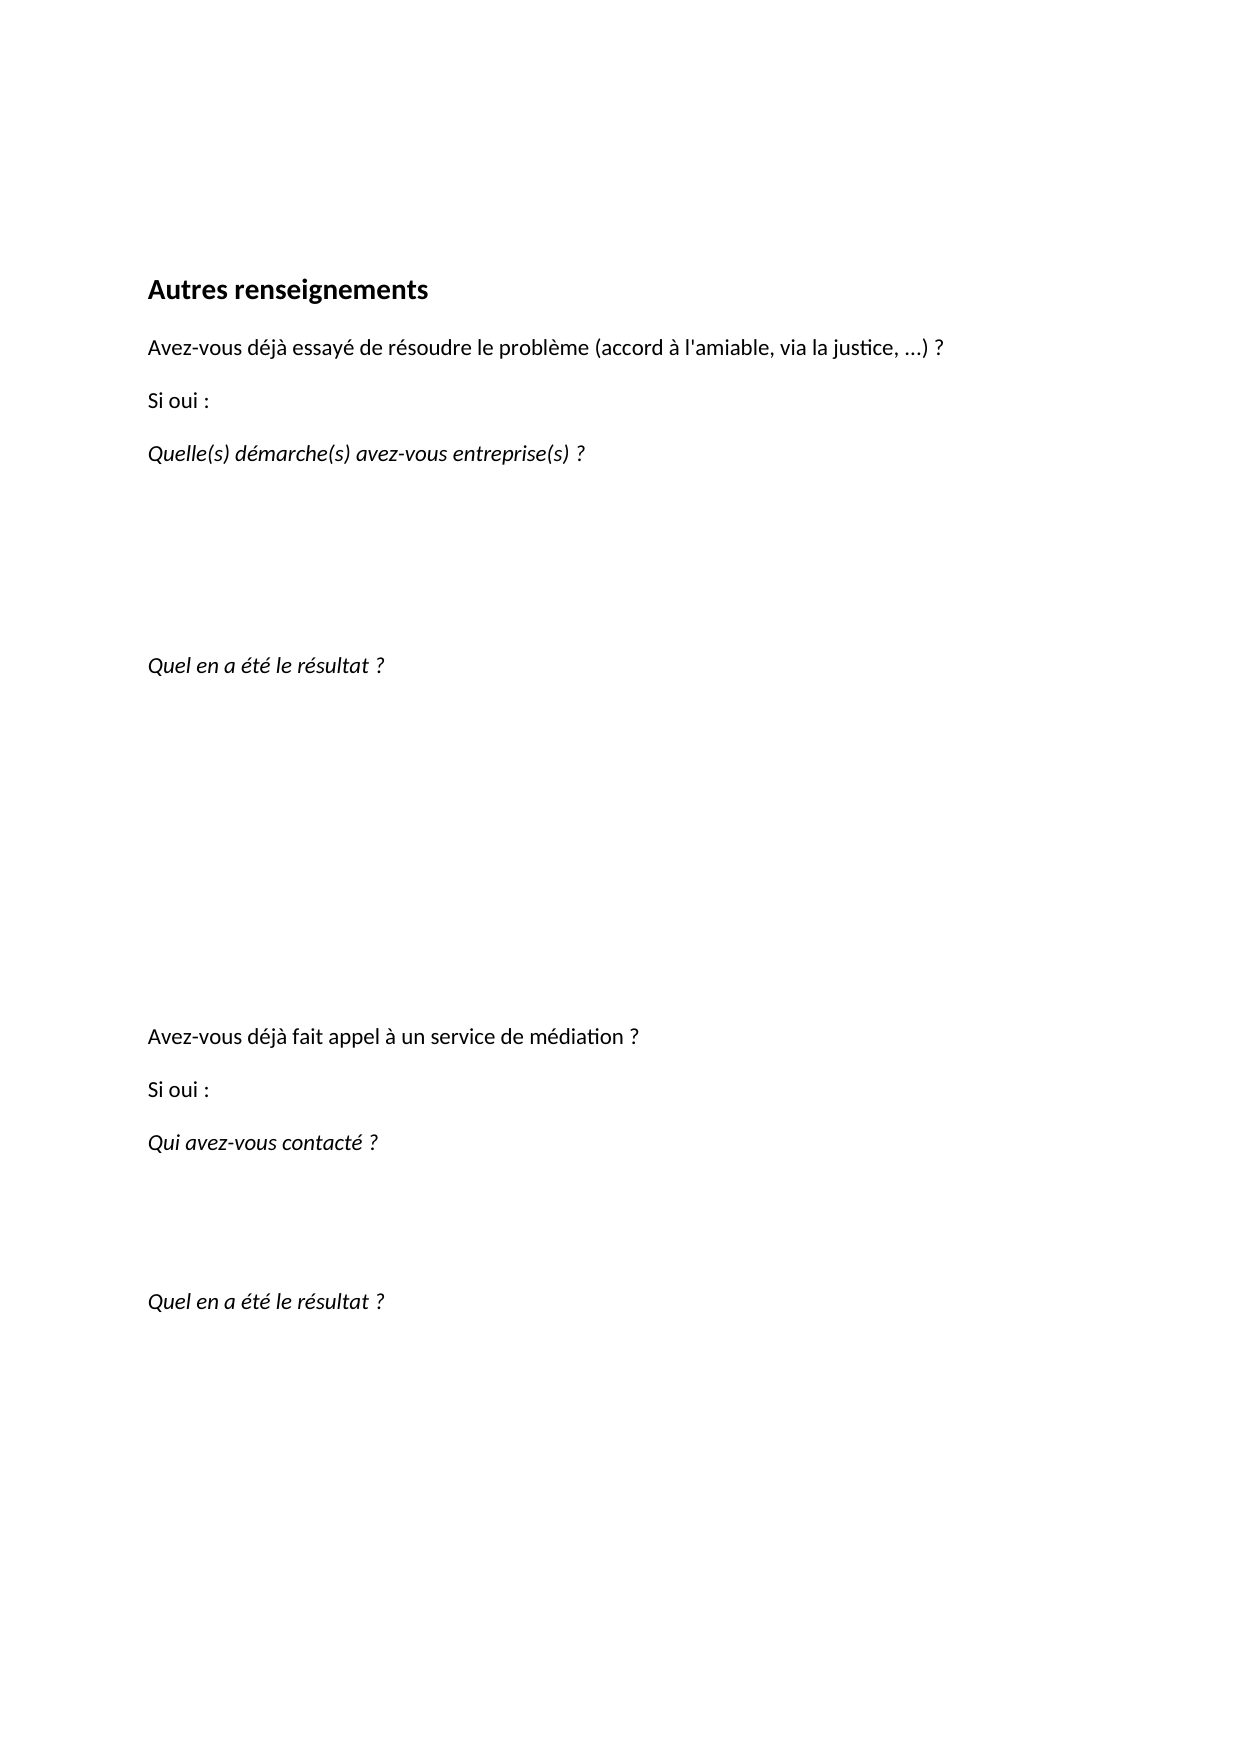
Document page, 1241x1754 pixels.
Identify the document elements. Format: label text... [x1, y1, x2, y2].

text Quel en a été le résultat ? [148, 1287, 1093, 1315]
text Quelle(s) démarche(s) avez-vous entreprise(s) ? [148, 439, 1093, 467]
text Si oui : [148, 386, 1093, 414]
text Avez-vous déjà fait appel à un service de médiation ? [148, 1022, 1093, 1050]
text Autres renseignements [148, 271, 1093, 307]
text Qui avez-vous contacté ? [148, 1128, 1093, 1156]
text Quel en a été le résultat ? [148, 651, 1093, 679]
text Si oui : [148, 1075, 1093, 1103]
text Avez-vous déjà essayé de résoudre le problème (accord à l'amiable, via la justice, ...) ? [148, 333, 1093, 361]
